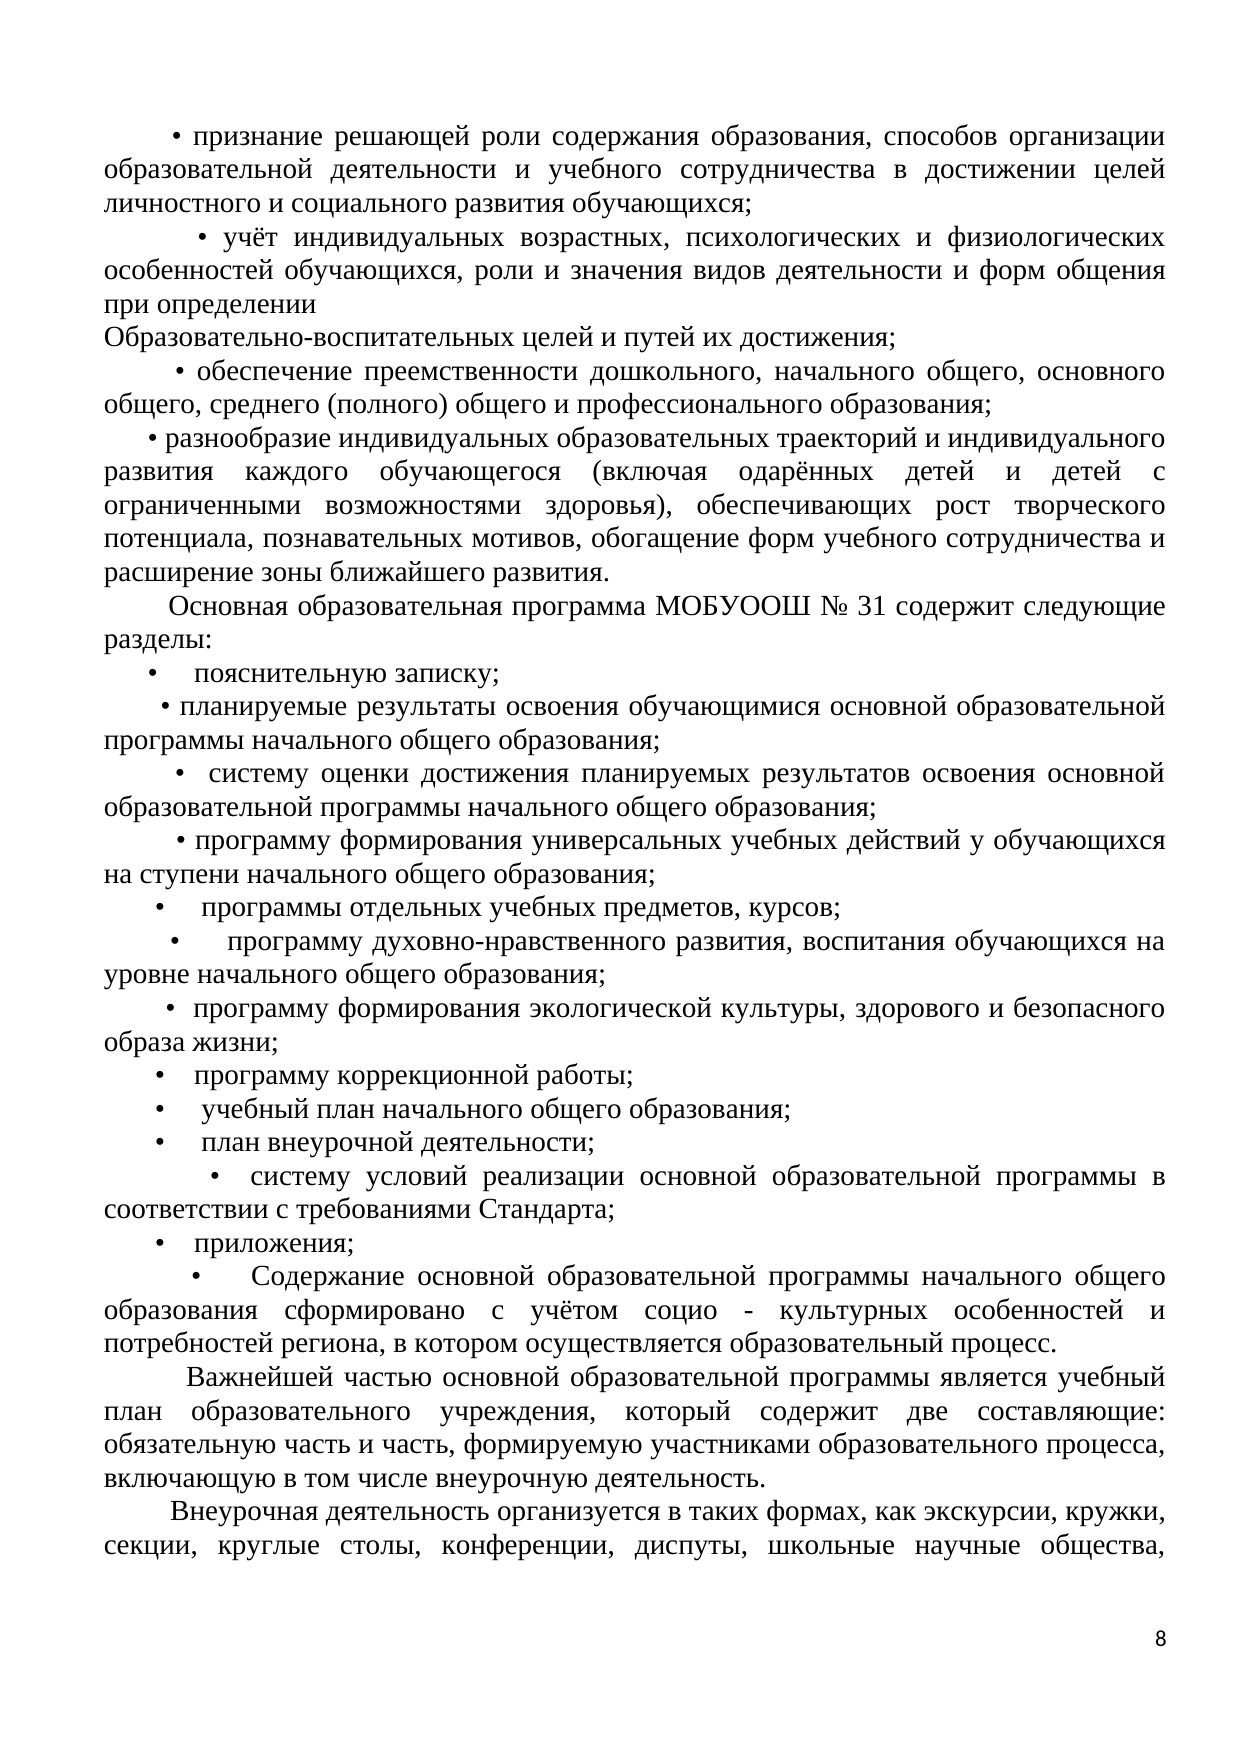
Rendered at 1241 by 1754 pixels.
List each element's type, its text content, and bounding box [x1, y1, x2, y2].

text • программу формирования экологической культуры, здорового и безопасного образа жизни; [103, 990, 1167, 1057]
text • план внеурочной деятельности; [103, 1124, 1167, 1158]
text • признание решающей роли содержания образования, способов организации образовательной деятельности и учебного сотрудничества в достижении целей личностного и социального развития обучающихся; [103, 118, 1167, 219]
text • планируемые результаты освоения обучающимися основной образовательной программы начального общего образования; [103, 688, 1167, 755]
text • Содержание основной образовательной программы начального общего образования сформировано с учётом социо - культурных особенностей и потребностей региона, в котором осуществляется образовательный процесс. [103, 1258, 1167, 1359]
text Основная образовательная программа МОБУООШ № 31 содержит следующие разделы: [103, 588, 1167, 655]
text • учебный план начального общего образования; [103, 1091, 1167, 1124]
text • приложения; [103, 1225, 1167, 1258]
text • программу духовно-нравственного развития, воспитания обучающихся на уровне начального общего образования; [103, 923, 1167, 990]
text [103, 1493, 1167, 1560]
text • программу формирования универсальных учебных действий у обучающихся на ступени начального общего образования; [103, 822, 1167, 889]
text • обеспечение преемственности дошкольного, начального общего, основного общего, среднего (полного) общего и профессионального образования; [103, 353, 1167, 420]
text • программы отдельных учебных предметов, курсов; [103, 889, 1167, 923]
text • систему условий реализации основной образовательной программы в соответствии с требованиями Стандарта; [103, 1158, 1167, 1225]
text • учёт индивидуальных возрастных, психологических и физиологических особенностей обучающихся, роли и значения видов деятельности и форм общения при определении [103, 219, 1167, 319]
text • пояснительную записку; [103, 655, 1167, 688]
text • систему оценки достижения планируемых результатов освоения основной образовательной программы начального общего образования; [103, 755, 1167, 822]
text Образовательно-воспитательных целей и путей их достижения; [103, 319, 1167, 353]
text • разнообразие индивидуальных образовательных траекторий и индивидуального развития каждого обучающегося (включая одарённых детей и детей с ограниченными возможностями здоровья), обеспечивающих рост творческого потенциала, познавательных мотивов, обогащение форм учебного сотрудничества и расширение зоны ближайшего развития. [103, 420, 1167, 588]
text • программу коррекционной работы; [103, 1057, 1167, 1091]
text Важнейшей частью основной образовательной программы является учебный план образовательного учреждения, который содержит две составляющие: обязательную часть и часть, формируемую участниками образовательного процесса, включающую в том числе внеурочную деятельность. [103, 1359, 1167, 1493]
